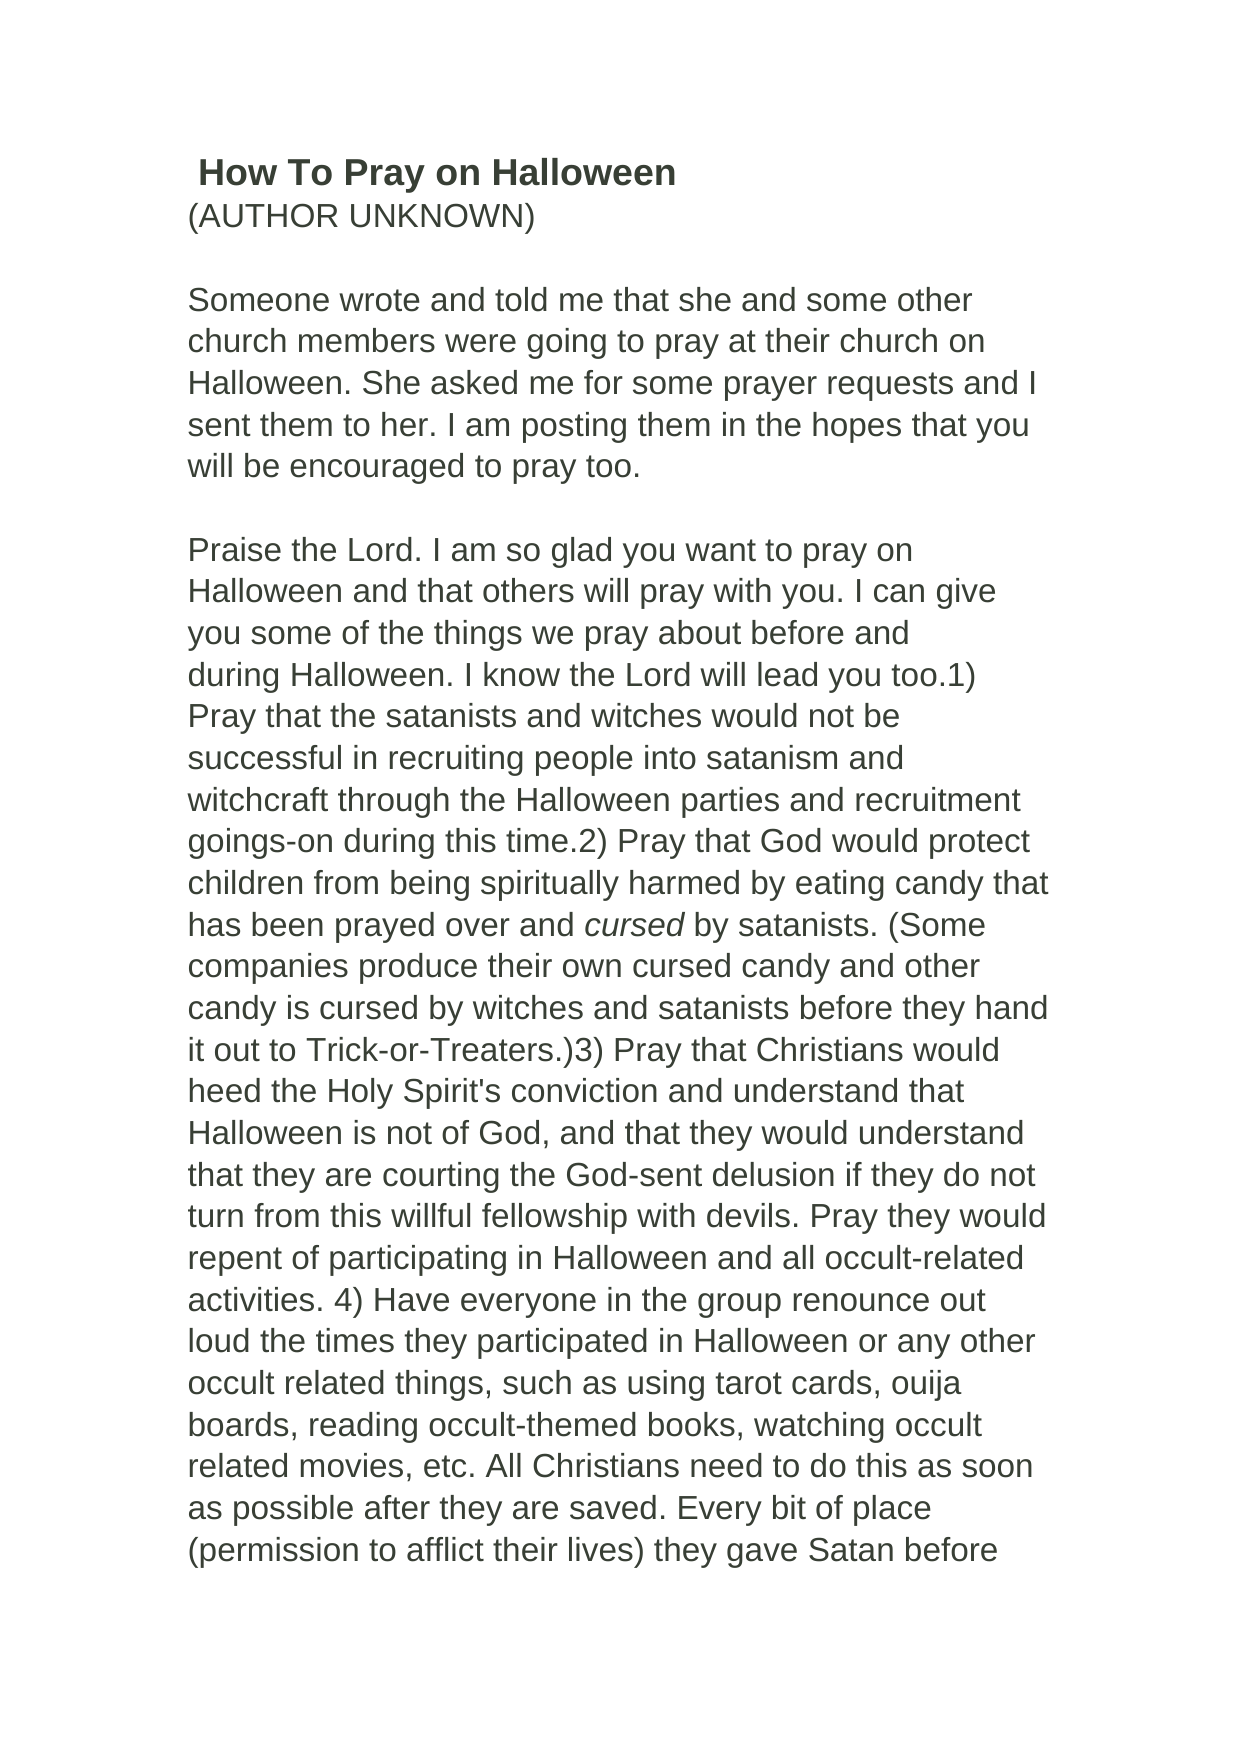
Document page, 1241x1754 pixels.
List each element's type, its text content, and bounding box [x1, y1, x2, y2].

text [187, 526, 1053, 1568]
text (AUTHOR UNKNOWN) [187, 193, 1053, 235]
text Someone wrote and told me that she and some other church members were going to pray at their church on Halloween. She asked me for some prayer requests and I sent them to her. I am posting them in the hopes that you will be encouraged to pray too. [187, 276, 1053, 485]
table_header How To Pray on Halloween [176, 150, 1240, 193]
